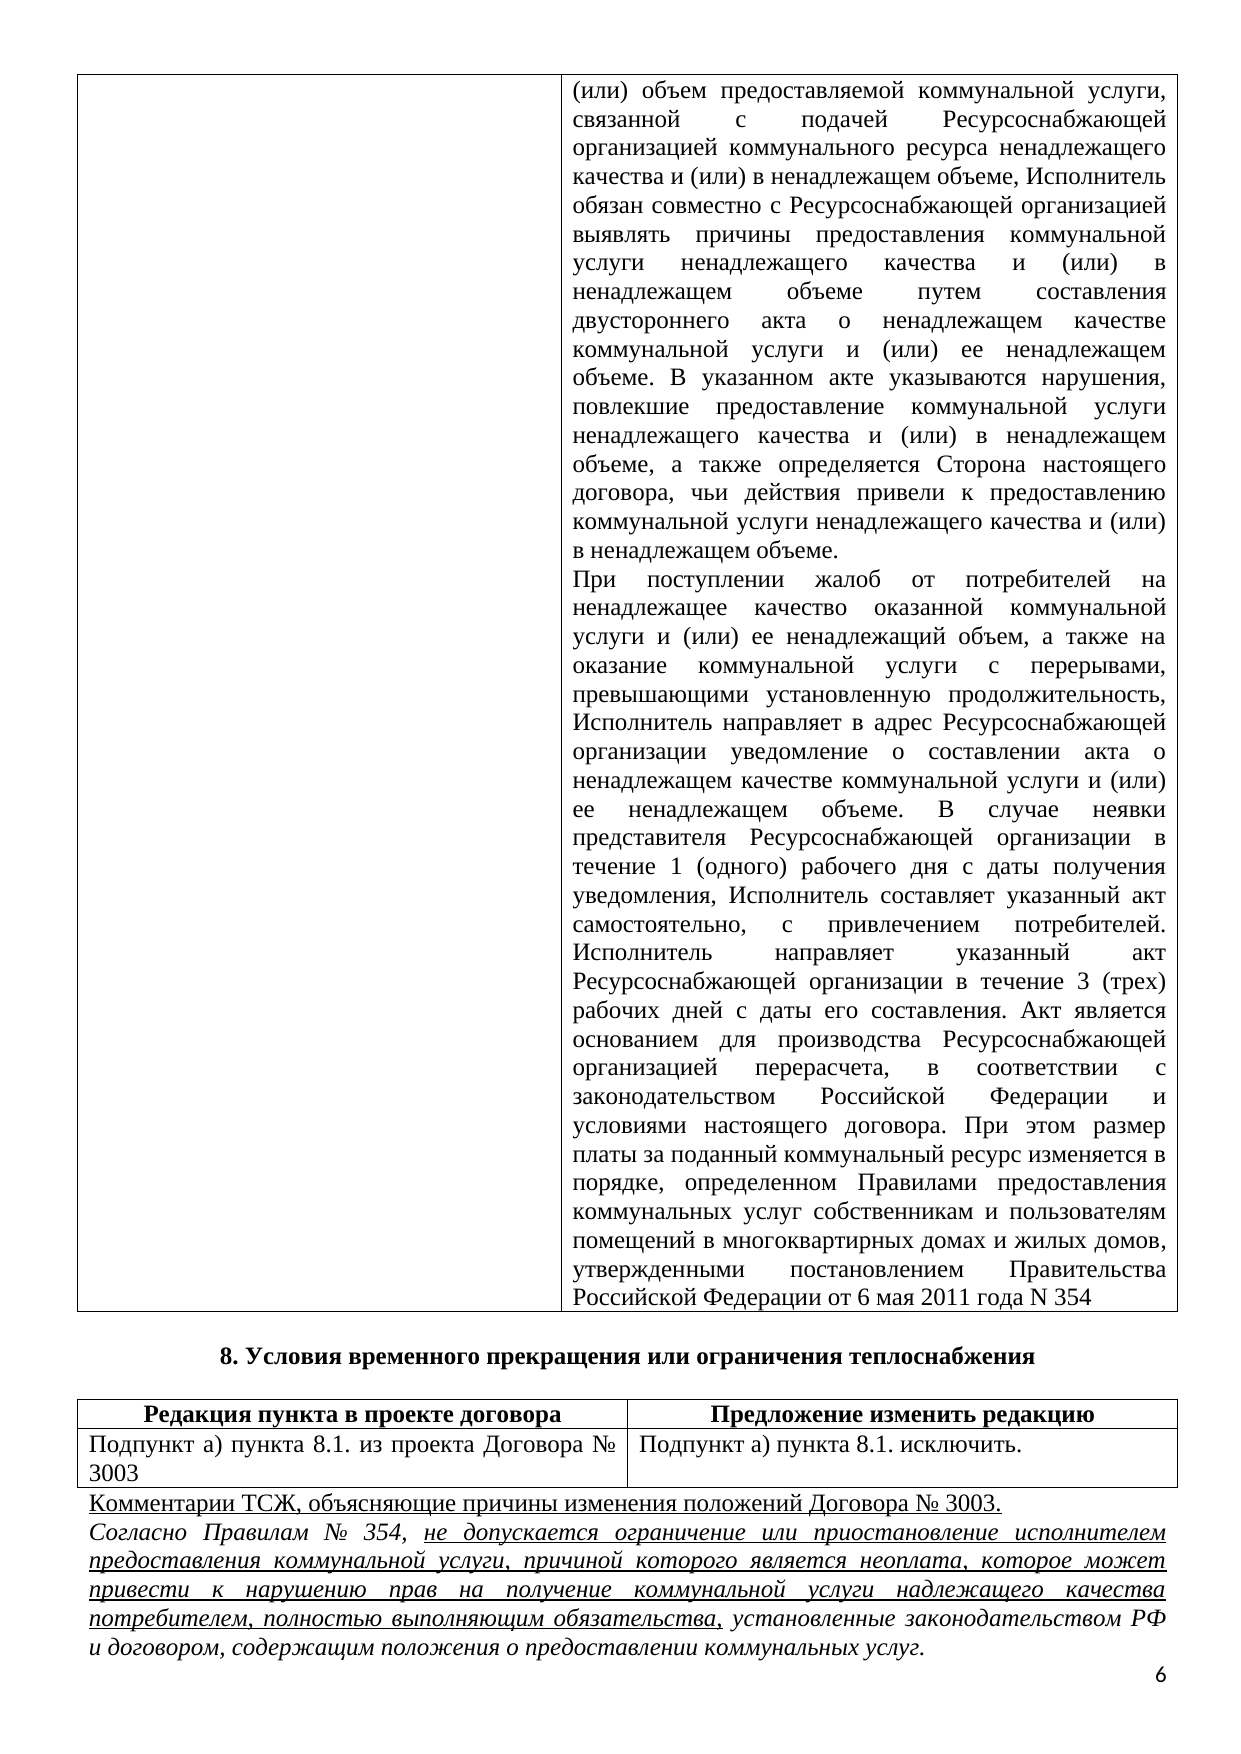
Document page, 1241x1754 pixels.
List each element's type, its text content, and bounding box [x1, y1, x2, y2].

table_cell Подпункт а) пункта 8.1. исключить. [628, 1429, 1177, 1487]
list Согласно Правилам № 354, не допускается ограничение или приостановление исполнителем предоставления коммунальной услуги, причиной которого является неоплата, которое может привести к нарушению прав на получение коммунальной услуги надлежащего качества потребителем, полностью выполняющим обязательства, установленные законодательством РФ и договором, содержащим положения о предоставлении коммунальных услуг. [89, 1517, 1167, 1570]
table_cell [562, 75, 1177, 1311]
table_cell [78, 75, 561, 1311]
text Комментарии ТСЖ, объясняющие причины изменения положений Договора № 3003. [89, 1488, 1167, 1517]
list Согласно Правилам № 354, не допускается ограничение или приостановление исполнителем предоставления коммунальной услуги, причиной которого является неоплата, которое может привести к нарушению прав на получение коммунальной услуги надлежащего качества потребителем, полностью выполняющим обязательства, установленные законодательством РФ и договором, содержащим положения о предоставлении коммунальных услуг. [89, 1572, 1167, 1660]
text 8. Условия временного прекращения или ограничения теплоснабжения [89, 1341, 1167, 1370]
table_cell Подпункт а) пункта 8.1. из проекта Договора № 3003 [78, 1429, 627, 1487]
table_header Редакция пункта в проекте договора [78, 1400, 627, 1428]
table_header Предложение изменить редакцию [628, 1400, 1177, 1428]
